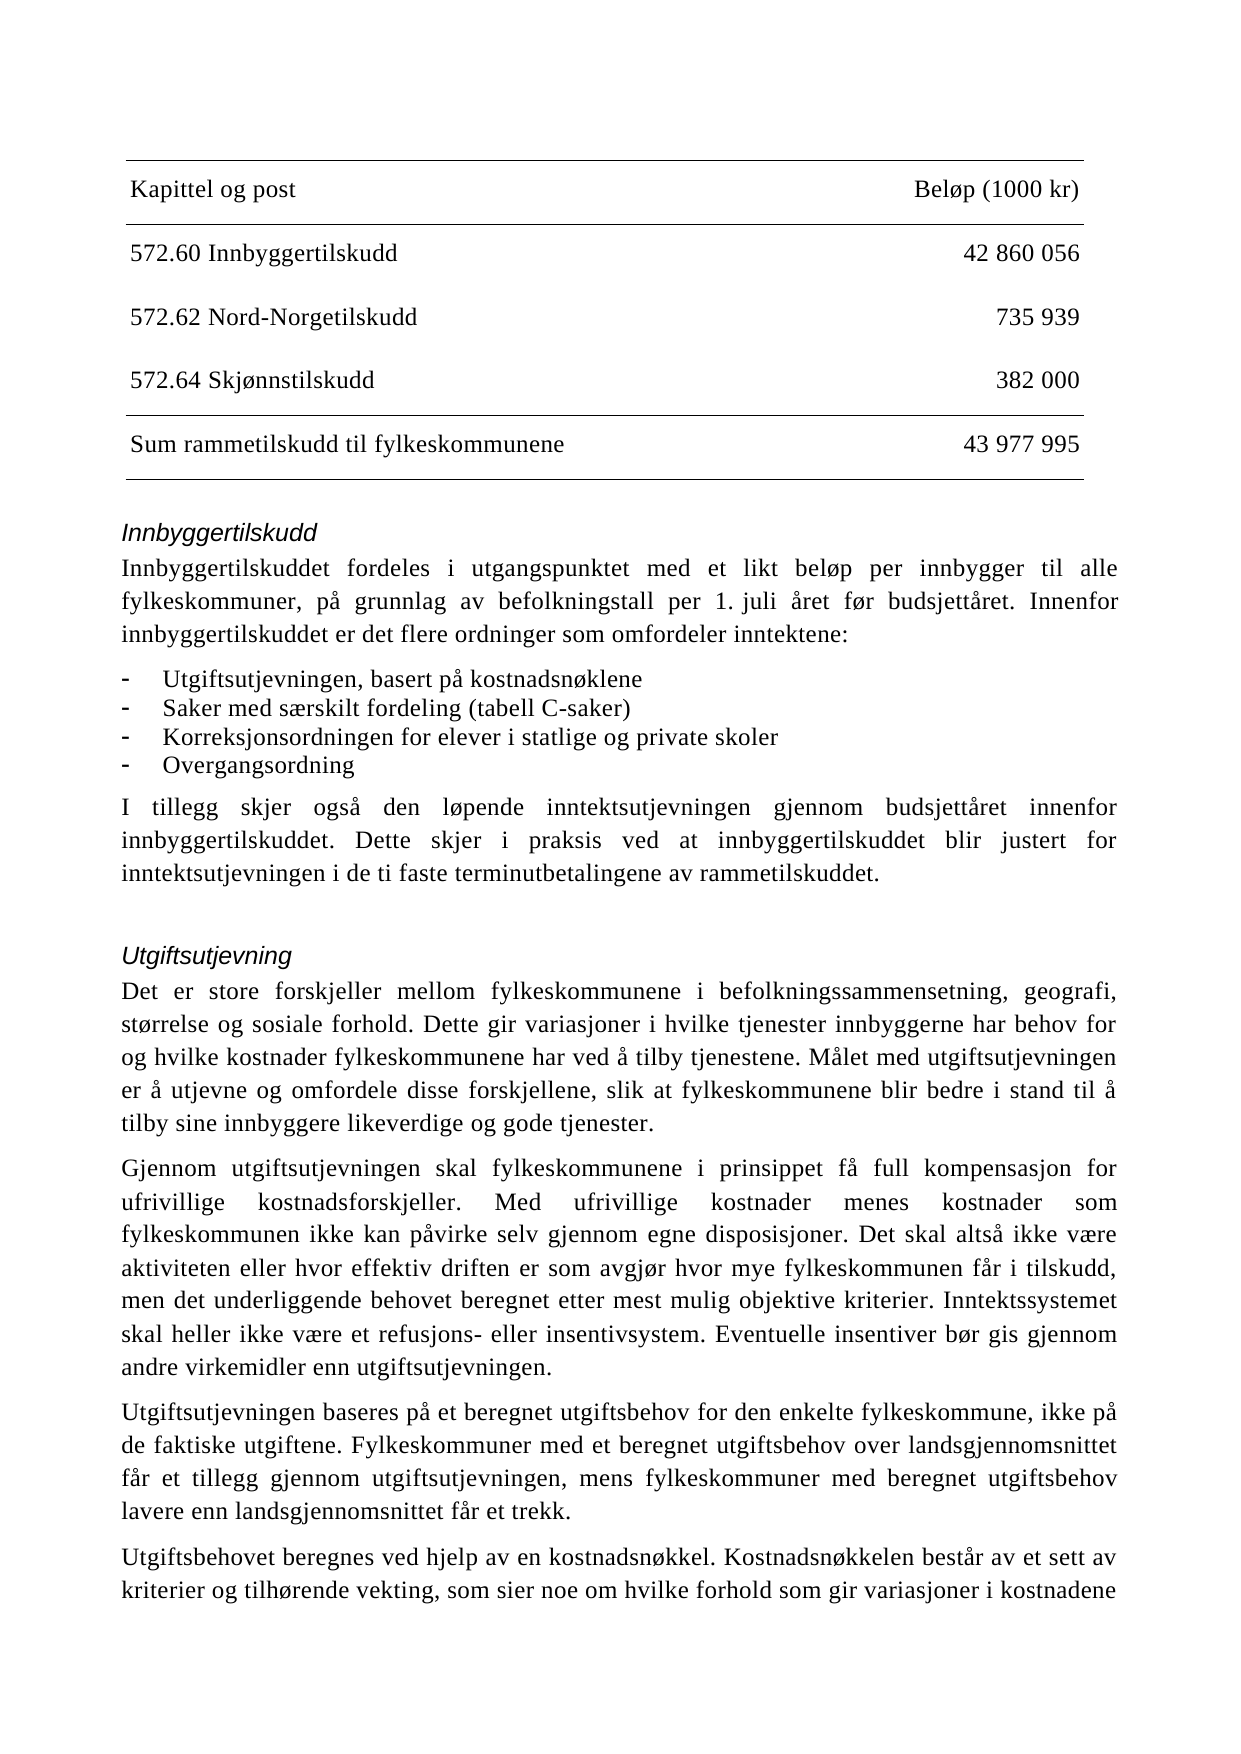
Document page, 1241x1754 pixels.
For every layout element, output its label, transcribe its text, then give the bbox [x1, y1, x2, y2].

list Utgiftsutjevningen, basert på kostnadsnøklene [121, 664, 1119, 693]
table_header Kapittel og post [126, 161, 892, 224]
table_cell 572.62 Nord-Norgetilskudd [126, 288, 892, 352]
text I tillegg skjer også den løpende inntektsutjevningen gjennom budsjettåret innenfor innbyggertilskuddet. Dette skjer i praksis ved at innbyggertilskuddet blir justert for inntektsutjevningen i de ti faste terminutbetalingene av rammetilskuddet. [121, 792, 1119, 887]
text Utgiftsutjevningen baseres på et beregnet utgiftsbehov for den enkelte fylkeskommune, ikke på de faktiske utgiftene. Fylkeskommuner med et beregnet utgiftsbehov over landsgjennomsnittet får et tillegg gjennom utgiftsutjevningen, mens fylkeskommuner med beregnet utgiftsbehov lavere enn landsgjennomsnittet får et trekk. [121, 1397, 1119, 1525]
list Overgangsordning [121, 751, 1119, 779]
text Gjennom utgiftsutjevningen skal fylkeskommunene i prinsippet få full kompensasjon for ufrivillige kostnadsforskjeller. Med ufrivillige kostnader menes kostnader som fylkeskommunen ikke kan påvirke selv gjennom egne disposisjoner. Det skal altså ikke være aktiviteten eller hvor effektiv driften er som avgjør hvor mye fylkeskommunen får i tilskudd, men det underliggende behovet beregnet etter mest mulig objektive kriterier. Inntektssystemet skal heller ikke være et refusjons- eller insentivsystem. Eventuelle insentiver bør gis gjennom andre virkemidler enn utgiftsutjevningen. [121, 1153, 1119, 1380]
text Innbyggertilskudd [121, 518, 1119, 547]
table_cell 572.64 Skjønnstilskudd [126, 352, 892, 415]
table_header Beløp (1000 kr) [892, 161, 1084, 224]
list Korreksjonsordningen for elever i statlige og private skoler [121, 722, 1119, 751]
table_cell Sum rammetilskudd til fylkeskommunene [126, 416, 892, 479]
table_cell 382 000 [892, 352, 1084, 415]
text Utgiftsutjevning [121, 941, 1119, 970]
table_cell 43 977 995 [892, 416, 1084, 479]
text Innbyggertilskuddet fordeles i utgangspunktet med et likt beløp per innbygger til alle fylkeskommuner, på grunnlag av befolkningstall per 1. juli året før budsjettåret. Innenfor innbyggertilskuddet er det flere ordninger som omfordeler inntektene: [121, 553, 1119, 648]
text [121, 1542, 1119, 1603]
list Saker med særskilt fordeling (tabell C-saker) [121, 693, 1119, 722]
table_cell 735 939 [892, 288, 1084, 352]
text Det er store forskjeller mellom fylkeskommunene i befolkningssammensetning, geografi, størrelse og sosiale forhold. Dette gir variasjoner i hvilke tjenester innbyggerne har behov for og hvilke kostnader fylkeskommunene har ved å tilby tjenestene. Målet med utgiftsutjevningen er å utjevne og omfordele disse forskjellene, slik at fylkeskommunene blir bedre i stand til å tilby sine innbyggere likeverdige og gode tjenester. [121, 976, 1119, 1137]
table_cell 572.60 Innbyggertilskudd [126, 225, 892, 288]
table_cell 42 860 056 [892, 225, 1084, 288]
